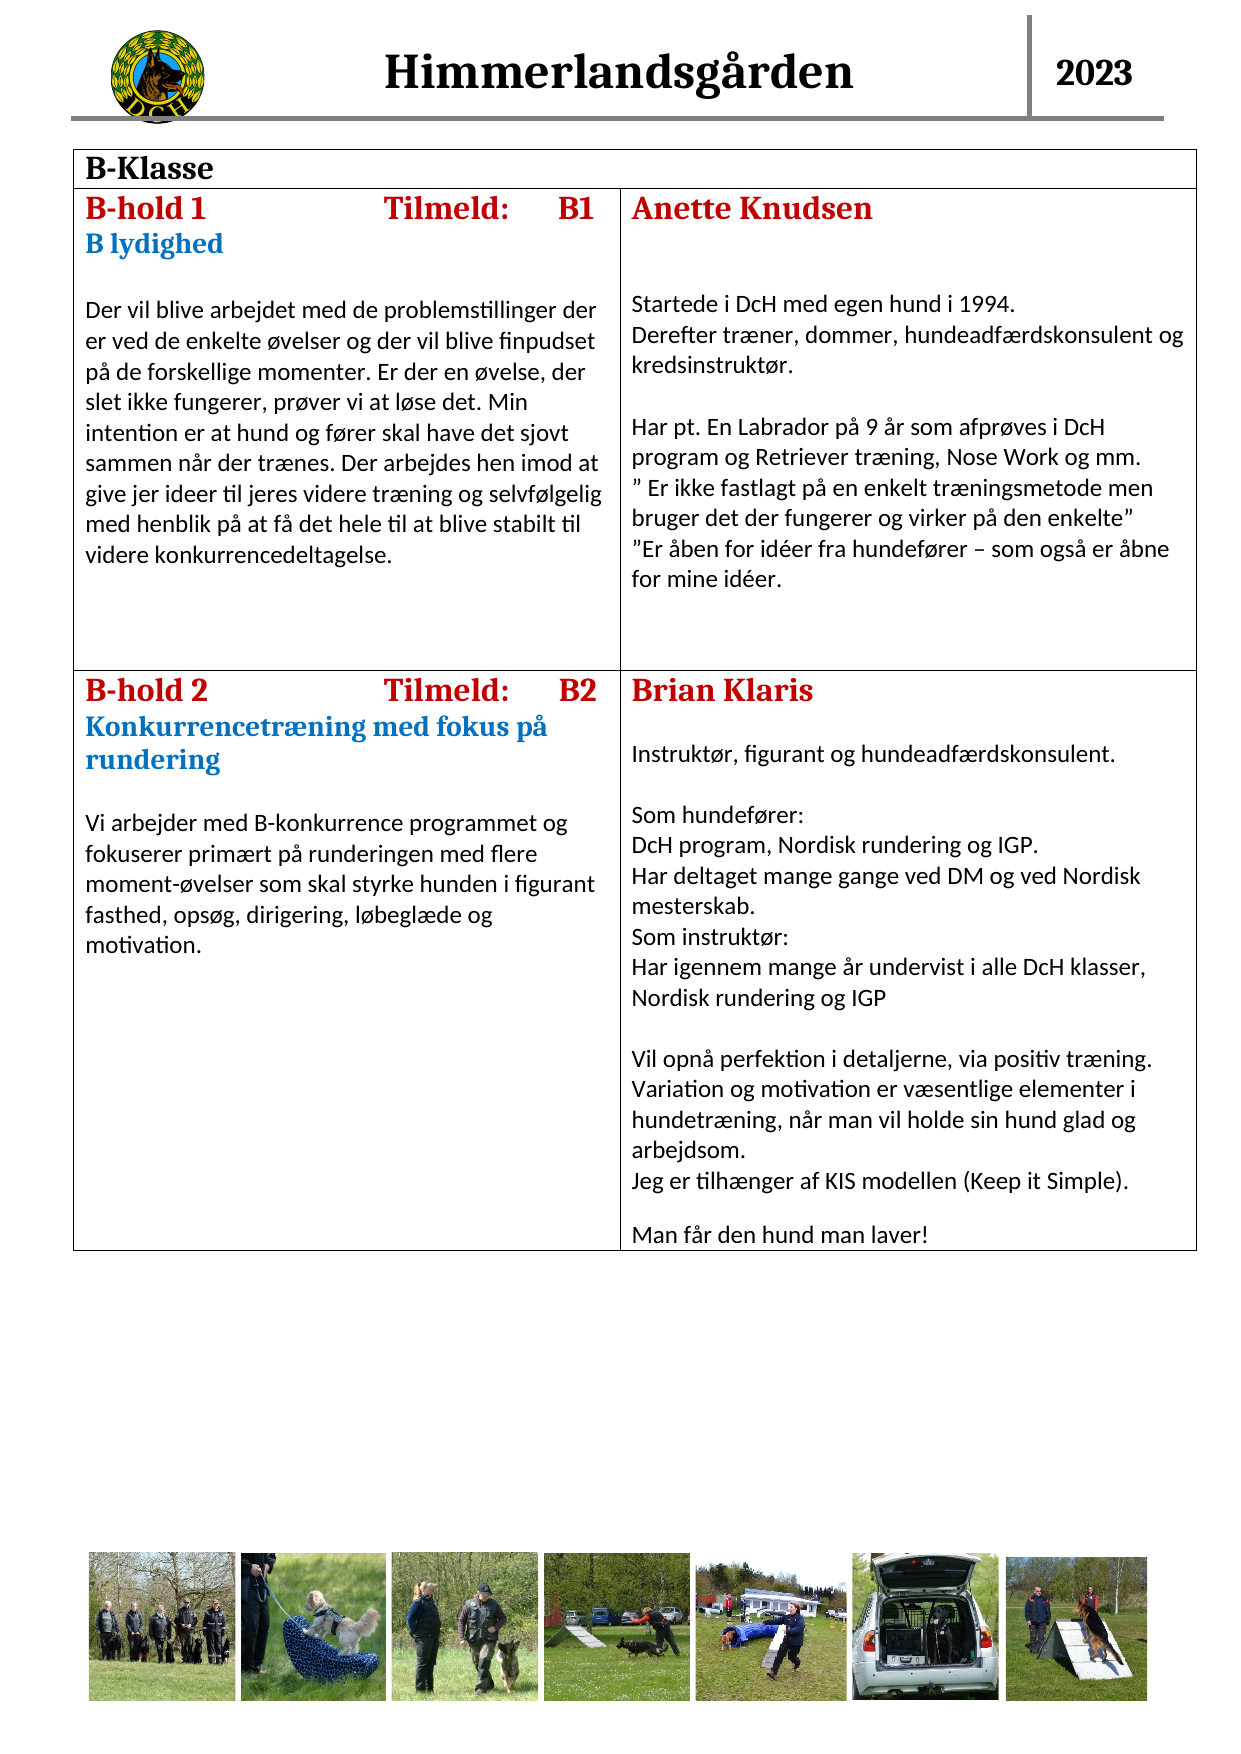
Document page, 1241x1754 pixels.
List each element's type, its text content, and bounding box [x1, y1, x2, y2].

table_cell Anette Knudsen Startede i DcH med egen hund i 1994. Derefter træner, dommer, hundeadfærdskonsulent og kredsinstruktør. Har pt. En Labrador på 9 år som afprøves i DcH program og Retriever træning, Nose Work og mm. ” Er ikke fastlagt på en enkelt træningsmetode men bruger det der fungerer og virker på den enkelte” ”Er åben for idéer fra hundefører – som også er åbne for mine idéer. [621, 189, 1196, 670]
table_header B-Klasse [74, 150, 1196, 188]
picture [111, 30, 205, 116]
picture [544, 1553, 690, 1701]
picture [88, 1552, 236, 1701]
picture [391, 1552, 539, 1701]
picture [1005, 1557, 1148, 1701]
picture [695, 1552, 847, 1701]
table_cell B-hold 1 Tilmeld: B1 B lydighed Der vil blive arbejdet med de problemstillinger der er ved de enkelte øvelser og der vil blive finpudset på de forskellige momenter. Er der en øvelse, der slet ikke fungerer, prøver vi at løse det. Min intention er at hund og fører skal have det sjovt sammen når der trænes. Der arbejdes hen imod at give jer ideer til jeres videre træning og selvfølgelig med henblik på at få det hele til at blive stabilt til videre konkurrencedeltagelse. [74, 189, 620, 670]
table_cell B-hold 2 Tilmeld: B2 Konkurrencetræning med fokus på rundering Vi arbejder med B-konkurrence programmet og fokuserer primært på runderingen med flere moment-øvelser som skal styrke hunden i figurant fasthed, opsøg, dirigering, løbeglæde og motivation. [74, 671, 620, 1249]
picture [852, 1553, 999, 1700]
table_cell Brian Klaris Instruktør, figurant og hundeadfærdskonsulent. Som hundefører: DcH program, Nordisk rundering og IGP. Har deltaget mange gange ved DM og ved Nordisk mesterskab. Som instruktør: Har igennem mange år undervist i alle DcH klasser, Nordisk rundering og IGP Vil opnå perfektion i detaljerne, via positiv træning. Variation og motivation er væsentlige elementer i hundetræning, når man vil holde sin hund glad og arbejdsom. Jeg er tilhænger af KIS modellen (Keep it Simple). Man får den hund man laver! [621, 671, 1196, 1249]
picture [241, 1553, 386, 1701]
